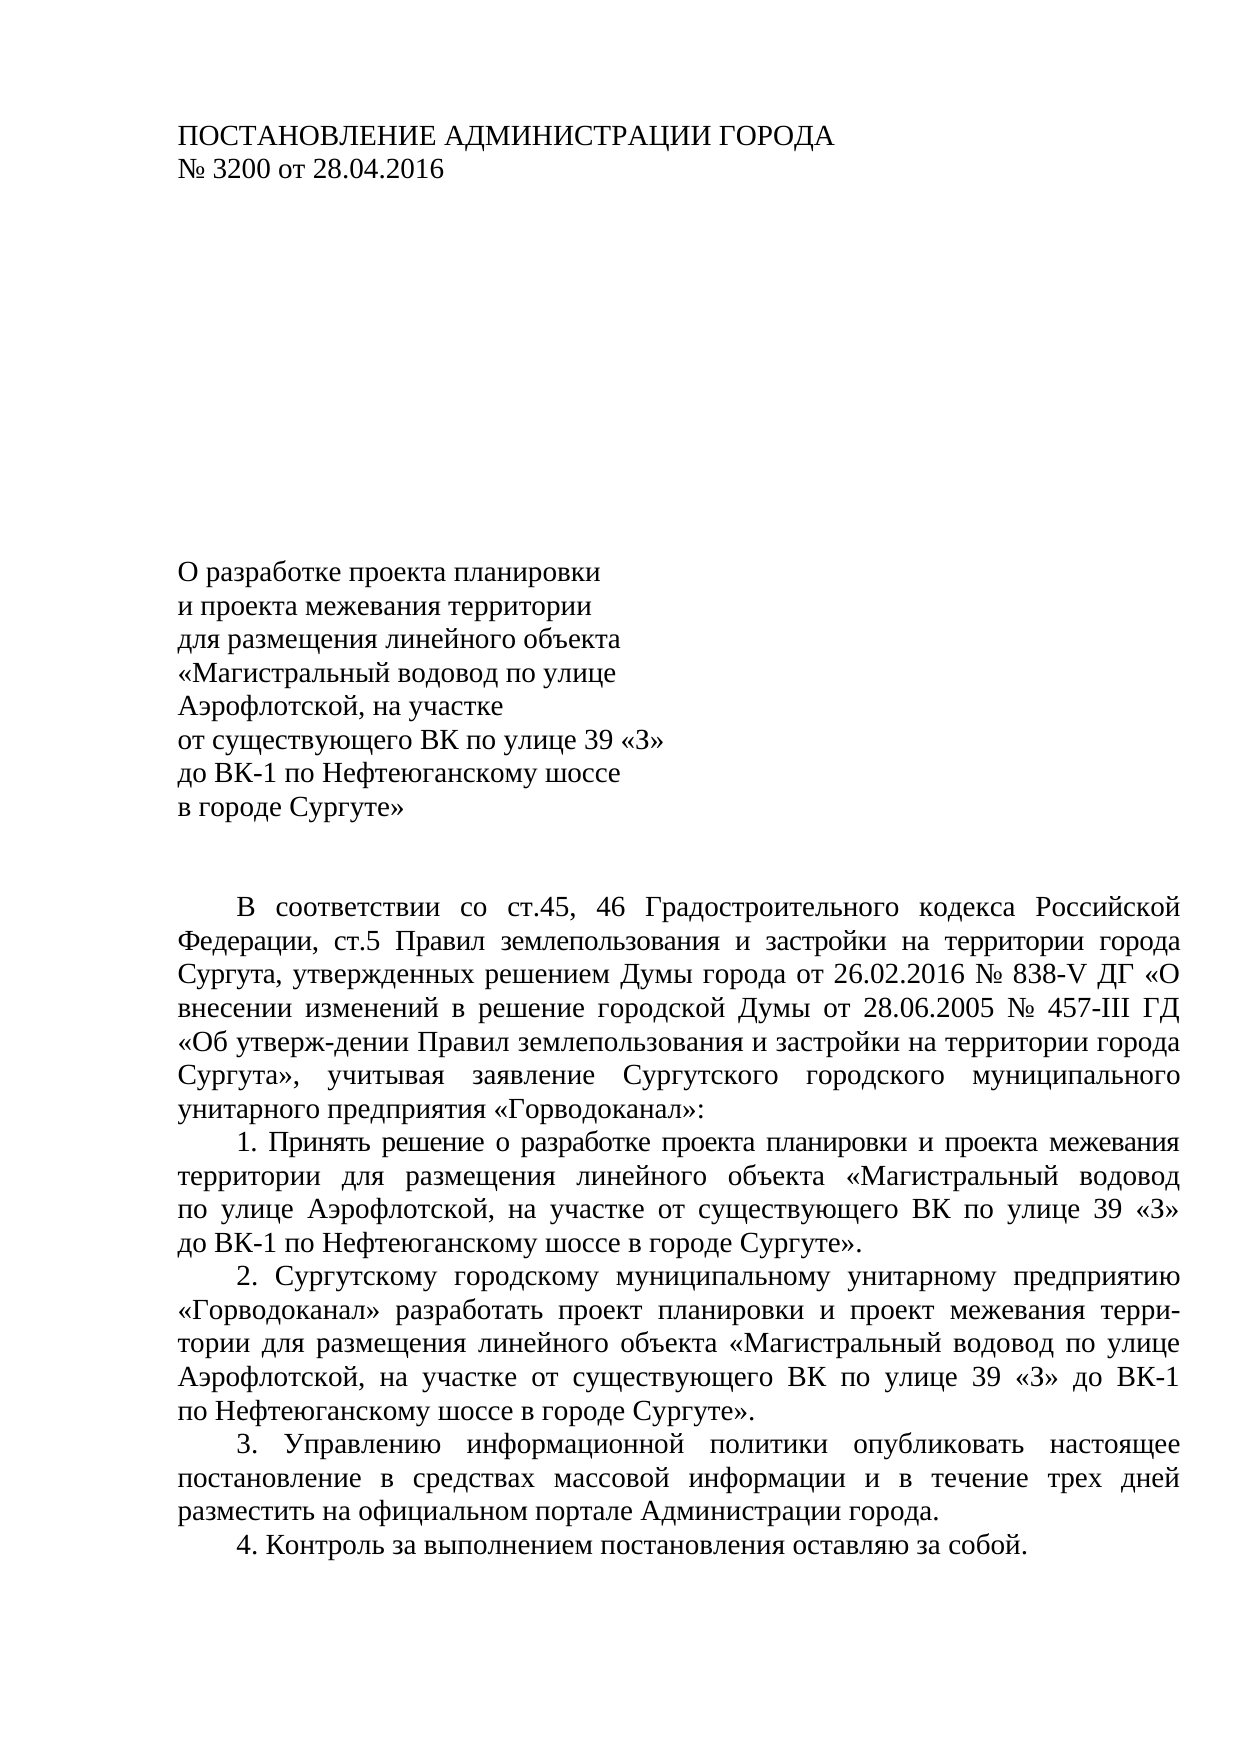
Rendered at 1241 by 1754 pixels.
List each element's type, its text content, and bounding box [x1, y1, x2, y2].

text в городе Сургуте» [177, 789, 1181, 822]
text «Магистральный водовод по улице [177, 655, 1181, 688]
text 1. Принять решение о разработке проекта планировки и проекта межевания территории для размещения линейного объекта «Магистральный водовод по улице Аэрофлотской, на участке от существующего ВК по улице 39 «З» до ВК-1 по Нефтеюганскому шоссе в городе Сургуте». [177, 1124, 1181, 1258]
text Аэрофлотской, на участке [177, 688, 1181, 722]
text 4. Контроль за выполнением постановления оставляю за собой. [177, 1527, 1181, 1560]
text ПОСТАНОВЛЕНИЕ АДМИНИСТРАЦИИ ГОРОДА [177, 118, 1181, 152]
text от существующего ВК по улице 39 «З» [177, 722, 1181, 755]
text для размещения линейного объекта [177, 621, 1181, 655]
text 2. Сургутскому городскому муниципальному унитарному предприятию «Горводоканал» разработать проект планировки и проект межевания терри-тории для размещения линейного объекта «Магистральный водовод по улице Аэрофлотской, на участке от существующего ВК по улице 39 «З» до ВК-1 по Нефтеюганскому шоссе в городе Сургуте». [177, 1258, 1181, 1426]
text 3. Управлению информационной политики опубликовать настоящее постановление в средствах массовой информации и в течение трех дней разместить на официальном портале Администрации города. [177, 1426, 1181, 1527]
text О разработке проекта планировки [177, 554, 1181, 588]
text до ВК-1 по Нефтеюганскому шоссе [177, 755, 1181, 789]
text № 3200 от 28.04.2016 [177, 152, 1181, 185]
text В соответствии со ст.45, 46 Градостроительного кодекса Российской Федерации, ст.5 Правил землепользования и застройки на территории города Сургута, утвержденных решением Думы города от 26.02.2016 № 838-V ДГ «О внесении изменений в решение городской Думы от 28.06.2005 № 457-III ГД «Об утверж-дении Правил землепользования и застройки на территории города Сургута», учитывая заявление Сургутского городского муниципального унитарного предприятия «Горводоканал»: [177, 889, 1181, 1124]
text и проекта межевания территории [177, 588, 1181, 621]
